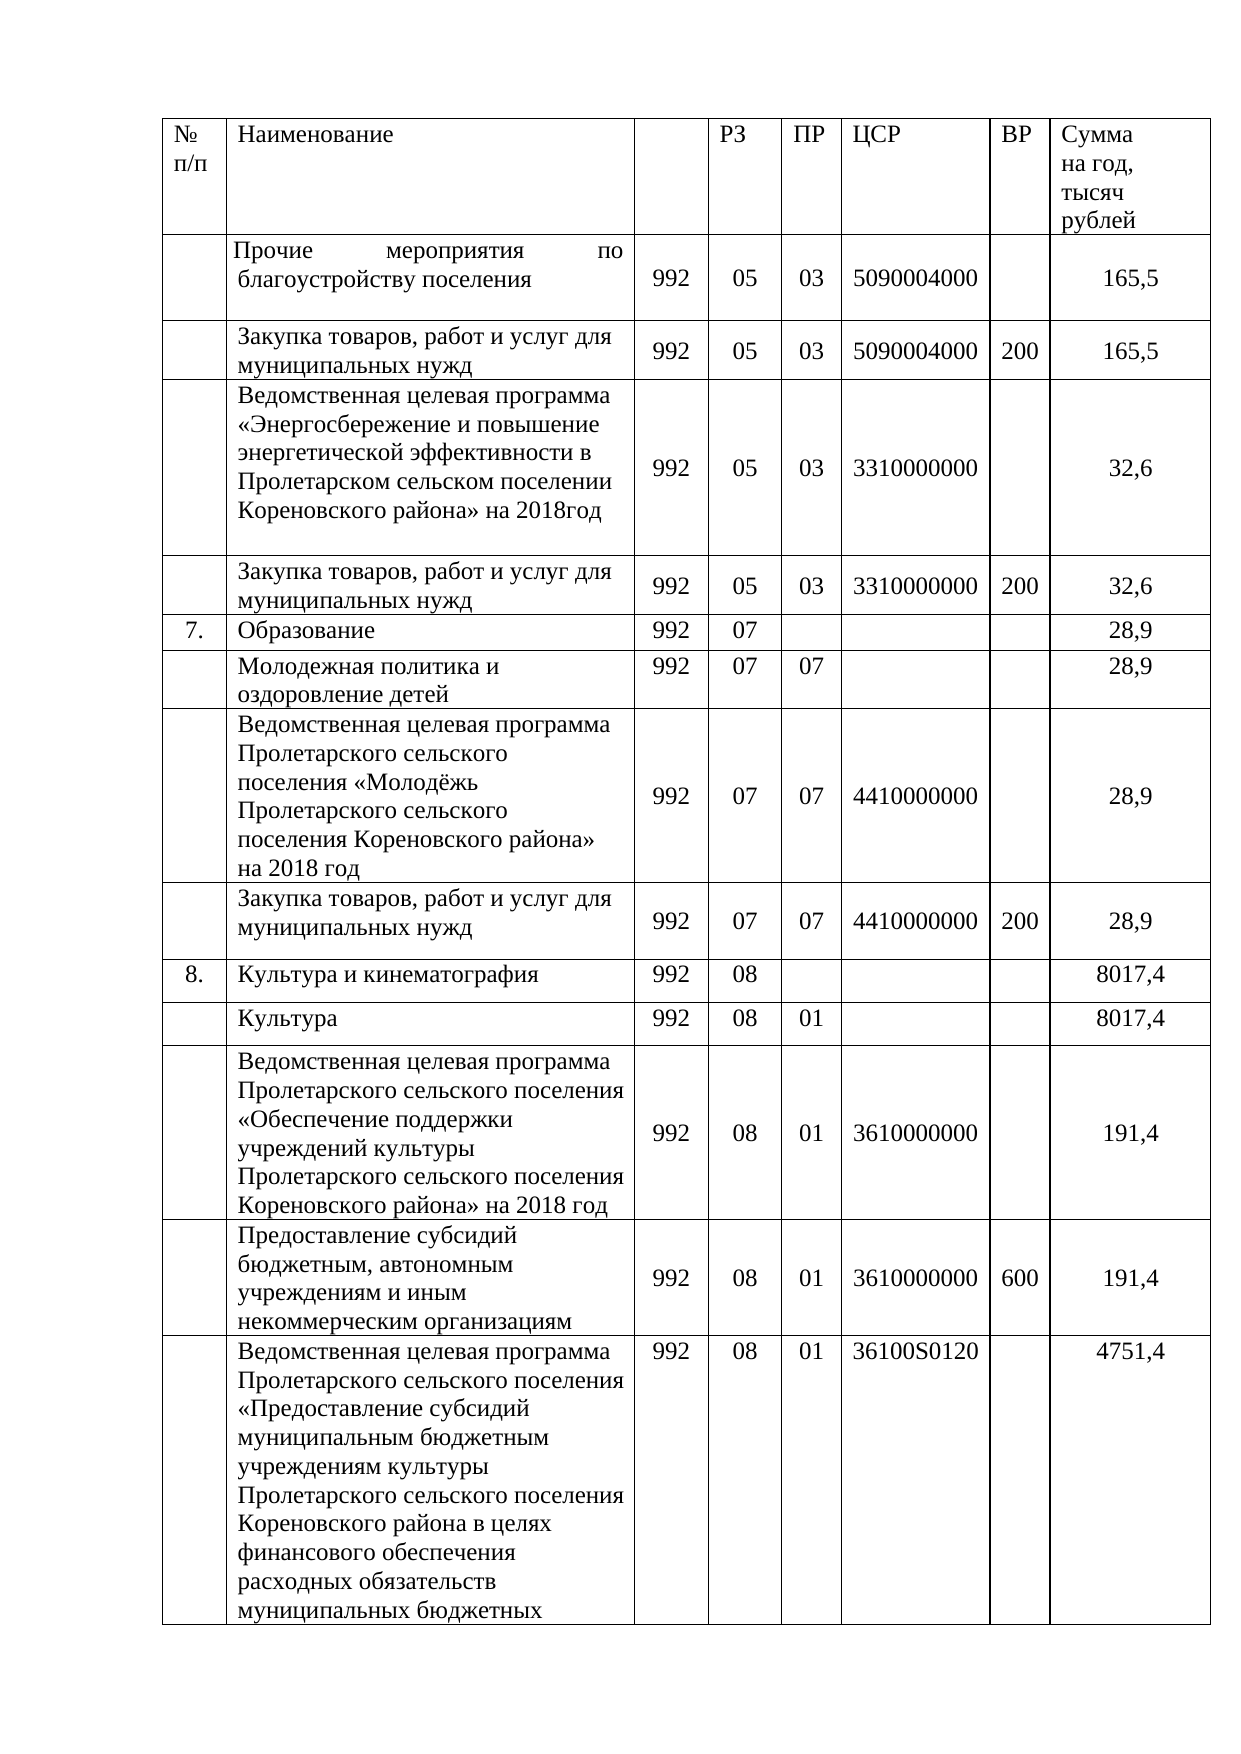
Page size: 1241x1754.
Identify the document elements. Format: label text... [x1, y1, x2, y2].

table_cell [163, 883, 226, 958]
table_cell 191,4 [1051, 1046, 1210, 1219]
table_cell 05 [709, 235, 781, 320]
table_cell 28,9 [1051, 883, 1210, 958]
table_cell 8. [163, 960, 226, 1002]
table_cell [991, 1003, 1049, 1045]
table_cell 08 [709, 1336, 781, 1623]
table_cell 32,6 [1051, 380, 1210, 555]
table_cell 32,6 [1051, 556, 1210, 614]
table_cell 07 [709, 709, 781, 882]
table_cell 3310000000 [842, 380, 989, 555]
table_header Сумма на год, тысяч рублей [1051, 119, 1210, 234]
table_cell 05 [709, 321, 781, 379]
table_header РЗ [709, 119, 781, 234]
table_header ПР [782, 119, 841, 234]
table_cell 992 [635, 1220, 708, 1335]
table_cell [991, 235, 1049, 320]
table_cell 08 [709, 1046, 781, 1219]
table_cell 200 [991, 321, 1049, 379]
table_cell 01 [782, 1046, 841, 1219]
table_cell 07 [709, 883, 781, 958]
table_cell [842, 1003, 989, 1045]
table_cell Ведомственная целевая программа Пролетарского сельского поселения «Молодёжь Пролетарского сельского поселения Кореновского района» на 2018 год [227, 709, 634, 882]
table_cell 01 [782, 1336, 841, 1623]
table_cell [782, 960, 841, 1002]
table_cell 992 [635, 883, 708, 958]
table_cell 05 [709, 556, 781, 614]
table_cell [163, 651, 226, 708]
table_cell 992 [635, 556, 708, 614]
table_cell [991, 709, 1049, 882]
table_cell 191,4 [1051, 1220, 1210, 1335]
table_cell 03 [782, 235, 841, 320]
table_header [635, 119, 708, 234]
table_cell 05 [709, 380, 781, 555]
table_cell 07 [709, 651, 781, 708]
table_cell 3610000000 [842, 1046, 989, 1219]
table_cell 992 [635, 380, 708, 555]
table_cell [227, 321, 634, 379]
table_cell 992 [635, 960, 708, 1002]
table_cell Культура [227, 1003, 634, 1045]
table_cell 200 [991, 883, 1049, 958]
table_cell [163, 709, 226, 882]
table_cell 36100S0120 [842, 1336, 989, 1623]
table_cell 992 [635, 1003, 708, 1045]
table_header ЦСР [842, 119, 989, 234]
table_cell [163, 556, 226, 614]
table_cell 992 [635, 1336, 708, 1623]
table_cell 5090004000 [842, 235, 989, 320]
table_cell [991, 651, 1049, 708]
table_cell 200 [991, 556, 1049, 614]
table_cell [163, 380, 226, 555]
table_cell 165,5 [1051, 321, 1210, 379]
table_cell Закупка товаров, работ и услуг для муниципальных нужд [227, 556, 634, 614]
table_cell 992 [635, 709, 708, 882]
table_cell 165,5 [1051, 235, 1210, 320]
table_cell Ведомственная целевая программа Пролетарского сельского поселения «Обеспечение поддержки учреждений культуры Пролетарского сельского поселения Кореновского района» на 2018 год [227, 1046, 634, 1219]
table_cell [227, 1336, 634, 1623]
table_cell 8017,4 [1051, 960, 1210, 1002]
table_cell 28,9 [1051, 615, 1210, 650]
table_cell 992 [635, 235, 708, 320]
table_cell [991, 1046, 1049, 1219]
table_header ВР [991, 119, 1049, 234]
table_cell 08 [709, 1003, 781, 1045]
table_cell 03 [782, 321, 841, 379]
table_cell 7. [163, 615, 226, 650]
table_cell [163, 235, 226, 320]
table_cell Ведомственная целевая программа «Энергосбережение и повышение энергетической эффективности в Пролетарском сельском поселении Кореновского района» на 2018год [227, 380, 634, 555]
table_cell 4410000000 [842, 709, 989, 882]
table_cell [842, 615, 989, 650]
table_cell 08 [709, 1220, 781, 1335]
table_cell [991, 960, 1049, 1002]
table_cell [163, 321, 226, 379]
table_cell 01 [782, 1003, 841, 1045]
table_cell 8017,4 [1051, 1003, 1210, 1045]
table_cell 3310000000 [842, 556, 989, 614]
table_cell [842, 651, 989, 708]
table_cell Молодежная политика и оздоровление детей [227, 651, 634, 708]
table_cell 5090004000 [842, 321, 989, 379]
table_cell 992 [635, 615, 708, 650]
table_cell 03 [782, 556, 841, 614]
table_cell Предоставление субсидий бюджетным, автономным учреждениям и иным некоммерческим организациям [227, 1220, 634, 1335]
table_cell 4410000000 [842, 883, 989, 958]
table_cell 08 [709, 960, 781, 1002]
table_cell Образование [227, 615, 634, 650]
table_cell [782, 615, 841, 650]
table_cell [163, 1336, 226, 1623]
table_cell 03 [782, 380, 841, 555]
table_cell 3610000000 [842, 1220, 989, 1335]
table_cell [991, 380, 1049, 555]
table_cell [163, 1046, 226, 1219]
table_cell Культура и кинематография [227, 960, 634, 1002]
table_cell 4751,4 [1051, 1336, 1210, 1623]
table_cell [991, 1336, 1049, 1623]
table_cell 28,9 [1051, 709, 1210, 882]
table_cell [842, 960, 989, 1002]
table_cell 07 [782, 709, 841, 882]
table_cell 28,9 [1051, 651, 1210, 708]
table_cell 992 [635, 1046, 708, 1219]
table_cell 07 [709, 615, 781, 650]
table_cell [163, 1220, 226, 1335]
table_header Наименование [227, 119, 634, 234]
table_cell Прочие мероприятия по благоустройству поселения [227, 235, 634, 320]
table_cell 600 [991, 1220, 1049, 1335]
table_cell Закупка товаров, работ и услуг для муниципальных нужд [227, 883, 634, 958]
table_cell 07 [782, 651, 841, 708]
table_cell [991, 615, 1049, 650]
table_header № п/п [163, 119, 226, 234]
table_cell 01 [782, 1220, 841, 1335]
table_cell [163, 1003, 226, 1045]
table_cell 07 [782, 883, 841, 958]
table_cell 992 [635, 321, 708, 379]
table_cell 992 [635, 651, 708, 708]
